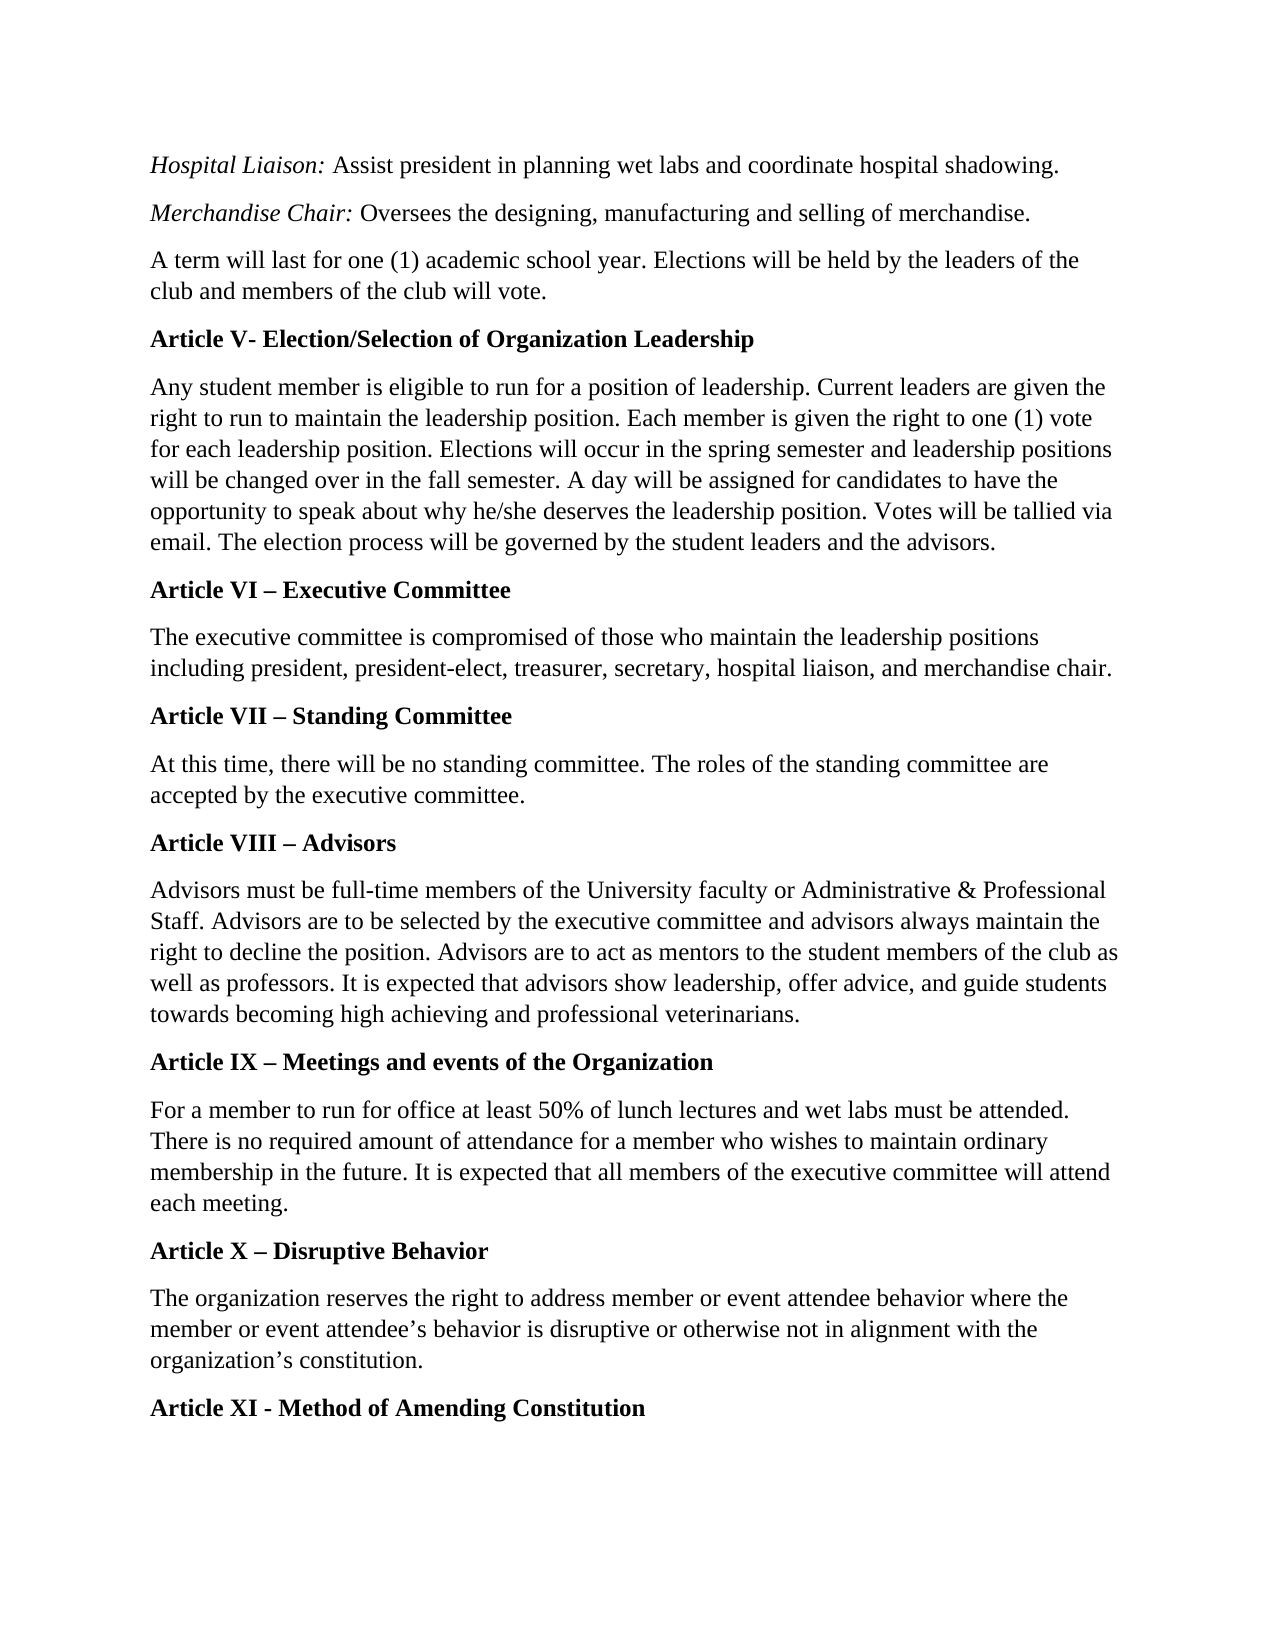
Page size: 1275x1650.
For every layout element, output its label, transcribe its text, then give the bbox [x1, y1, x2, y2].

text Article V- Election/Selection of Organization Leadership [150, 324, 1125, 353]
text Merchandise Chair: Oversees the designing, manufacturing and selling of merchandise. [150, 198, 1125, 226]
text Article VI – Executive Committee [150, 575, 1125, 603]
text A term will last for one (1) academic school year. Elections will be held by the leaders of the club and members of the club will vote. [150, 245, 1125, 305]
text For a member to run for office at least 50% of lunch lectures and wet labs must be attended. There is no required amount of attendance for a member who wishes to maintain ordinary membership in the future. It is expected that all members of the executive committee will attend each meeting. [150, 1095, 1125, 1217]
text The executive committee is compromised of those who maintain the leadership positions including president, president-elect, treasurer, secretary, hospital liaison, and merchandise chair. [150, 622, 1125, 682]
text Article IX – Meetings and events of the Organization [150, 1047, 1125, 1076]
text At this time, there will be no standing committee. The roles of the standing committee are accepted by the executive committee. [150, 749, 1125, 809]
text Any student member is eligible to run for a position of leadership. Current leaders are given the right to run to maintain the leadership position. Each member is given the right to one (1) vote for each leadership position. Elections will occur in the spring semester and leadership positions will be changed over in the fall semester. A day will be assigned for candidates to have the opportunity to speak about why he/she deserves the leadership position. Votes will be tallied via email. The election process will be governed by the student leaders and the advisors. [150, 372, 1125, 556]
text Article VIII – Advisors [150, 828, 1125, 856]
text Advisors must be full-time members of the University faculty or Administrative & Professional Staff. Advisors are to be selected by the executive committee and advisors always maintain the right to decline the position. Advisors are to act as mentors to the student members of the club as well as professors. It is expected that advisors show leadership, offer advice, and guide students towards becoming high achieving and professional veterinarians. [150, 875, 1125, 1028]
text The organization reserves the right to address member or event attendee behavior where the member or event attendee’s behavior is disruptive or otherwise not in alignment with the organization’s constitution. [150, 1283, 1125, 1374]
text Hospital Liaison: Assist president in planning wet labs and coordinate hospital shadowing. [150, 150, 1125, 179]
text Article VII – Standing Committee [150, 701, 1125, 730]
text Article X – Disruptive Behavior [150, 1236, 1125, 1264]
text Article XI - Method of Amending Constitution [150, 1393, 1125, 1422]
